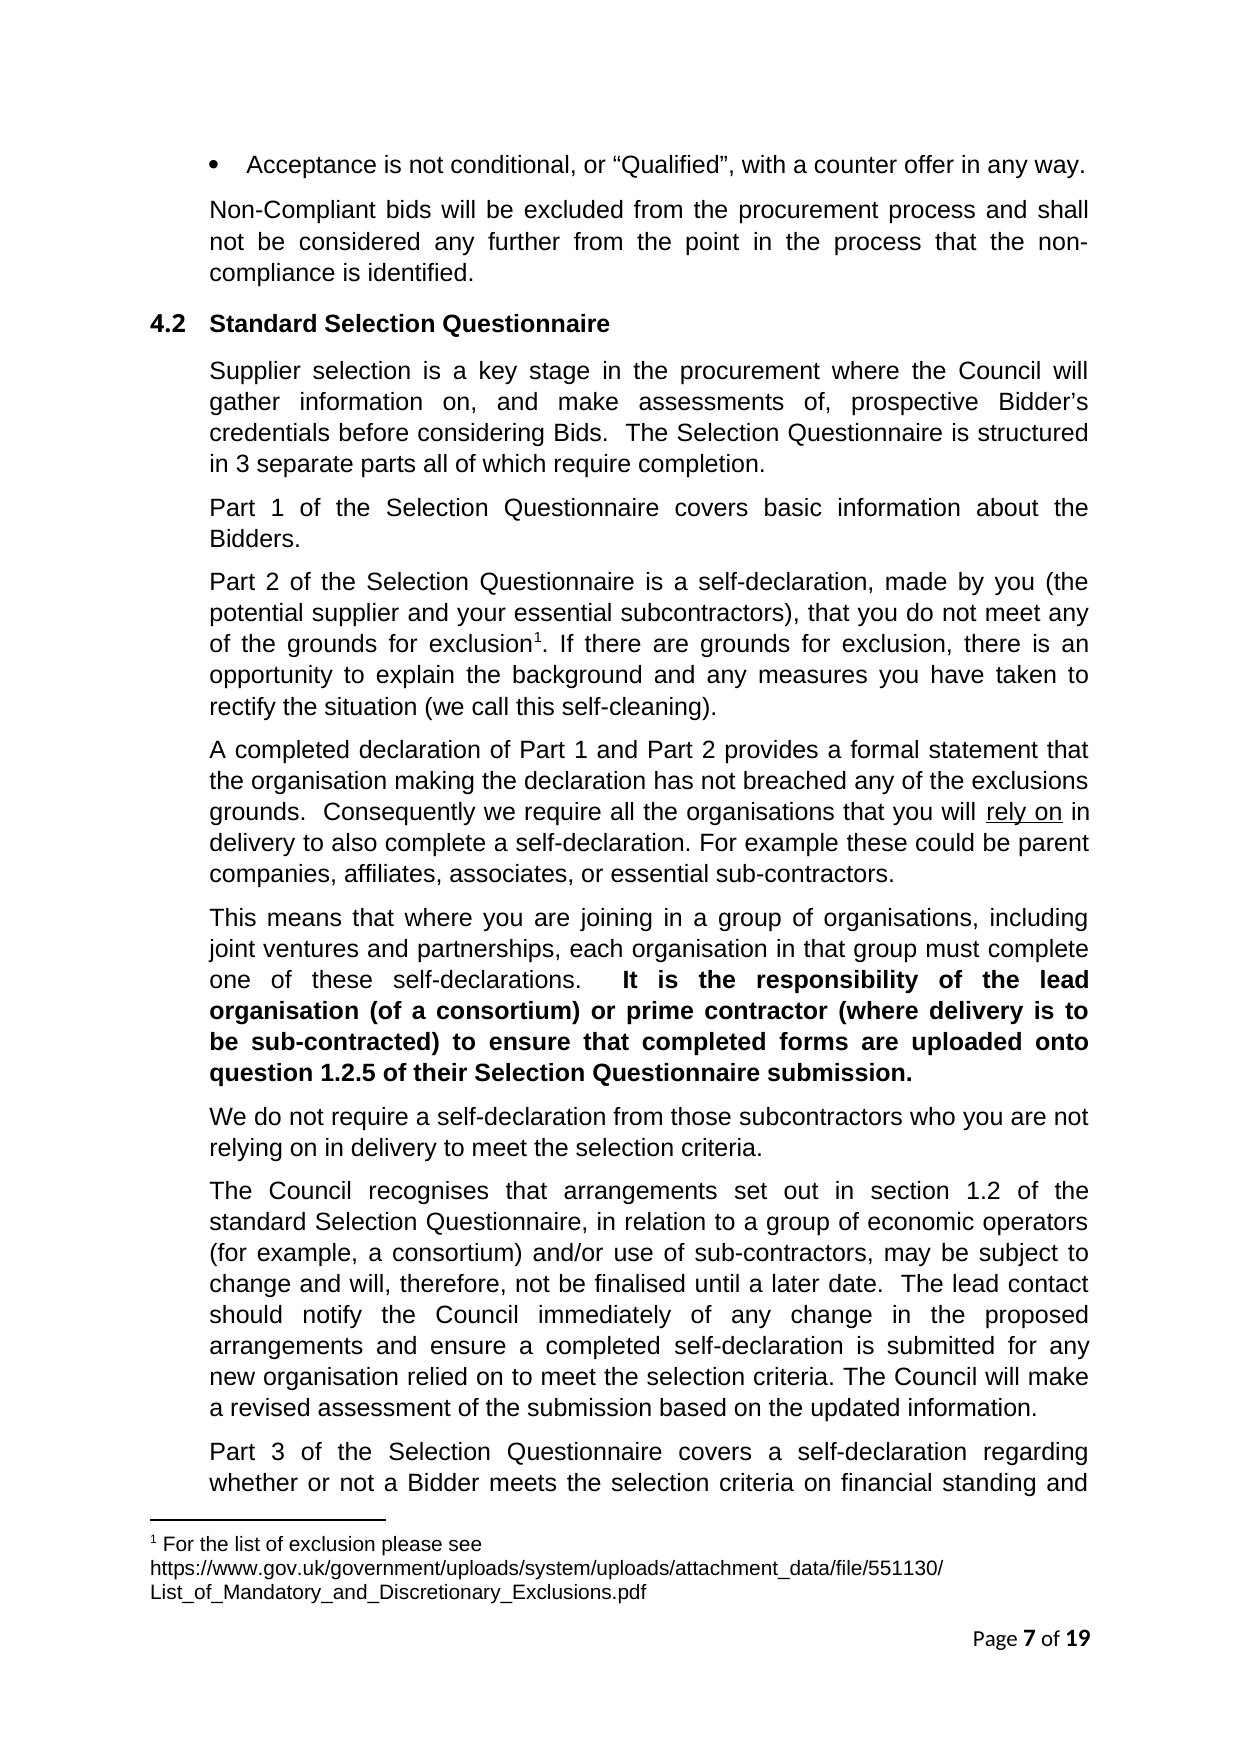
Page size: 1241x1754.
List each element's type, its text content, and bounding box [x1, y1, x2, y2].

subtitle Standard Selection Questionnaire [150, 305, 1090, 339]
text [209, 1437, 1090, 1497]
text A completed declaration of Part 1 and Part 2 provides a formal statement that the organisation making the declaration has not breached any of the exclusions grounds. Consequently we require all the organisations that you will rely on in delivery to also complete a self-declaration. For example these could be parent companies, affiliates, associates, or essential sub-contractors. [209, 735, 1090, 888]
text Supplier selection is a key stage in the procurement where the Council will gather information on, and make assessments of, prospective Bidder’s credentials before considering Bids. The Selection Questionnaire is structured in 3 separate parts all of which require completion. [209, 356, 1090, 478]
list Acceptance is not conditional, or “Qualified”, with a counter offer in any way. [209, 150, 1090, 179]
text Part 1 of the Selection Questionnaire covers basic information about the Bidders. [209, 493, 1090, 552]
text Part 2 of the Selection Questionnaire is a self-declaration, made by you (the potential supplier and your essential subcontractors), that you do not meet any of the grounds for exclusion. If there are grounds for exclusion, there is an opportunity to explain the background and any measures you have taken to rectify the situation (we call this self-cleaning). [209, 567, 1090, 720]
text The Council recognises that arrangements set out in section 1.2 of the standard Selection Questionnaire, in relation to a group of economic operators (for example, a consortium) and/or use of sub-contractors, may be subject to change and will, therefore, not be finalised until a later date. The lead contact should notify the Council immediately of any change in the proposed arrangements and ensure a completed self-declaration is submitted for any new organisation relied on to meet the selection criteria. The Council will make a revised assessment of the submission based on the updated information. [209, 1176, 1090, 1422]
text We do not require a self-declaration from those subcontractors who you are not relying on in delivery to meet the selection criteria. [209, 1101, 1090, 1161]
text This means that where you are joining in a group of organisations, including joint ventures and partnerships, each organisation in that group must complete one of these self-declarations. It is the responsibility of the lead organisation (of a consortium) or prime contractor (where delivery is to be sub-contracted) to ensure that completed forms are uploaded onto question 1.2.5 of their Selection Questionnaire submission. [209, 903, 1090, 1087]
text Non-Compliant bids will be excluded from the procurement process and shall not be considered any further from the point in the process that the non-compliance is identified. [209, 196, 1090, 286]
